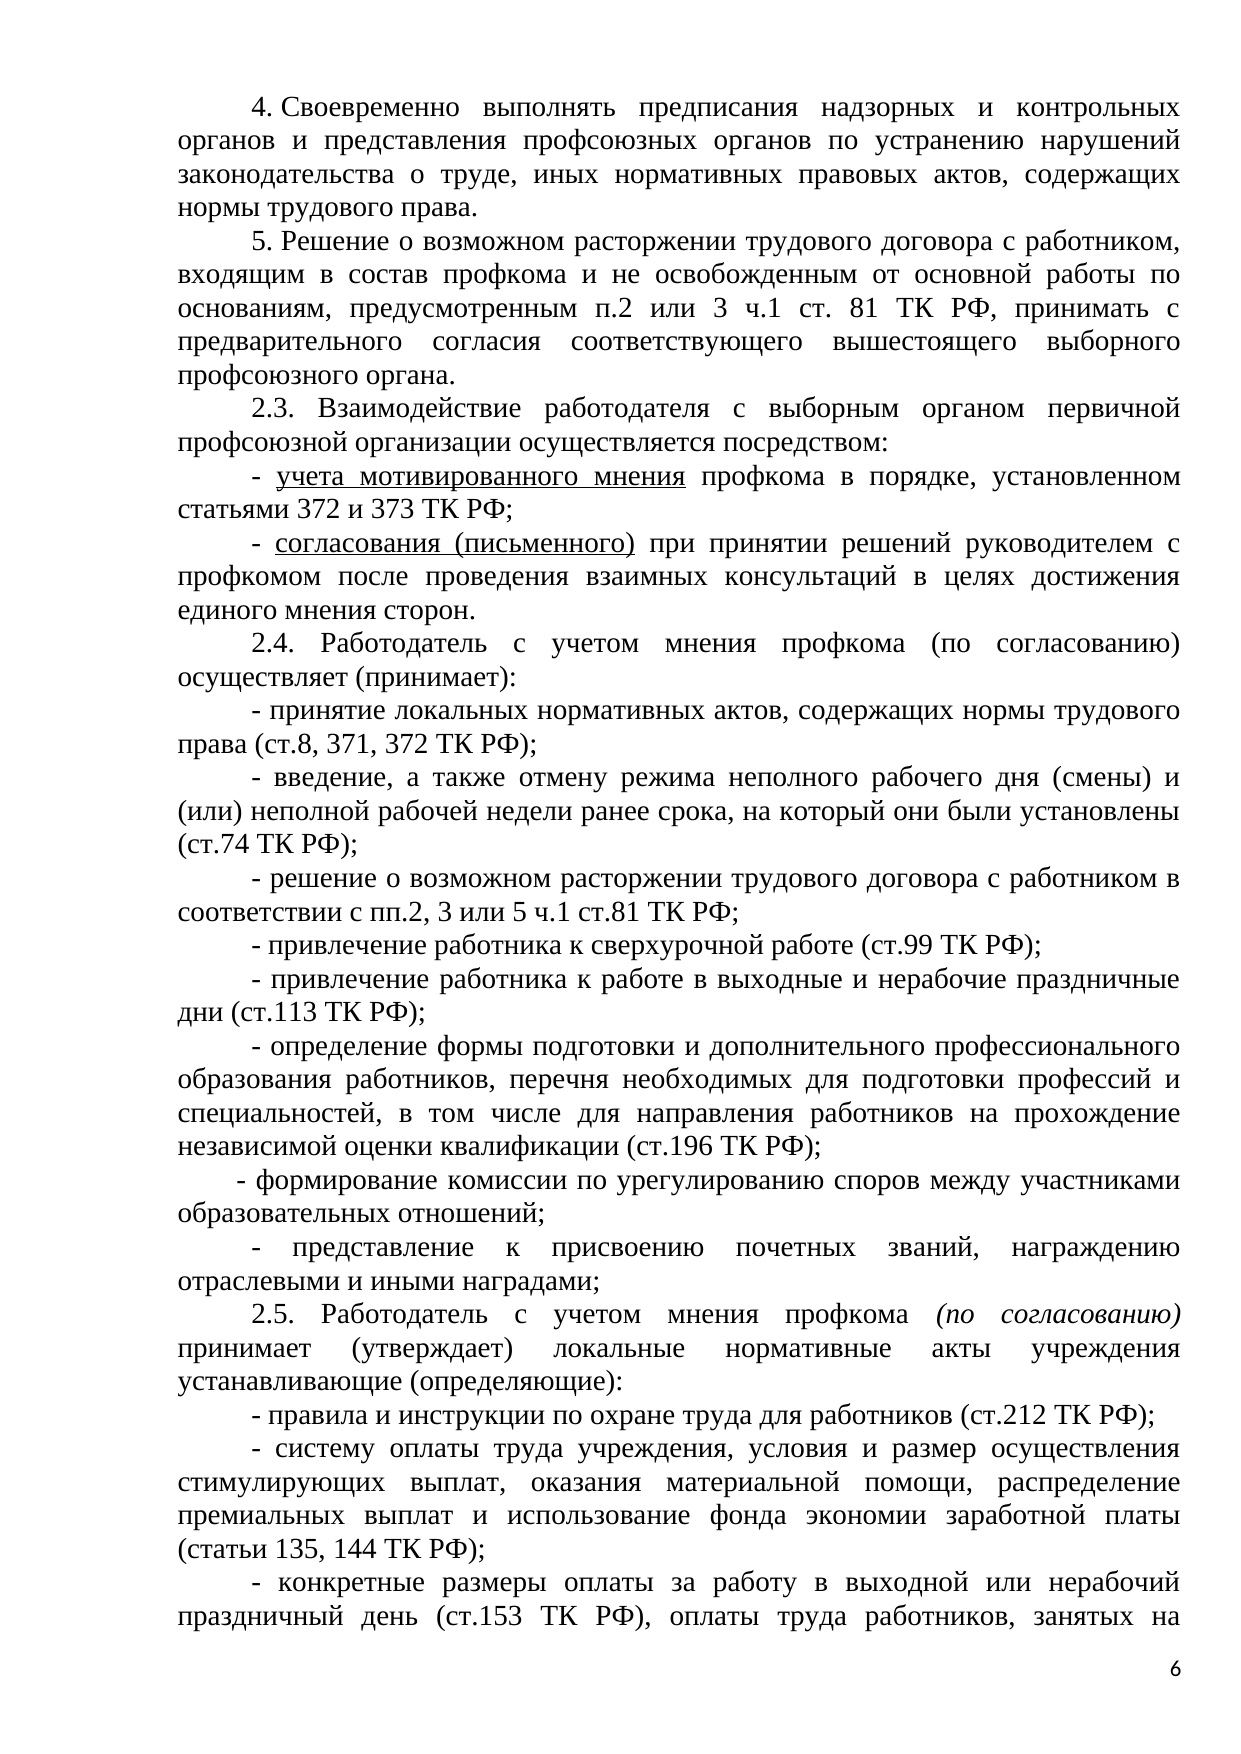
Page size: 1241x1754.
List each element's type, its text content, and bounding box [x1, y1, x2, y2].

list Решение о возможном расторжении трудового договора с работником, входящим в состав профкома и не освобожденным от основной работы по основаниям, предусмотренным п.2 или 3 ч.1 ст. 81 ТК РФ, принимать с предварительного согласия соответствующего вышестоящего выборного профсоюзного органа. [177, 223, 1181, 391]
list Своевременно выполнять предписания надзорных и контрольных органов и представления профсоюзных органов по устранению нарушений законодательства о труде, иных нормативных правовых актов, содержащих нормы трудового права. [177, 89, 1181, 223]
text - привлечение работника к работе в выходные и нерабочие праздничные дни (ст.113 ТК РФ); [177, 961, 1181, 1028]
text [177, 1564, 1181, 1632]
text - учета мотивированного мнения профкома в порядке, установленном статьями 372 и 373 ТК РФ; [177, 458, 1181, 525]
text - привлечение работника к сверхурочной работе (ст.99 ТК РФ); [177, 927, 1181, 961]
text - формирование комиссии по урегулированию споров между участниками образовательных отношений; [177, 1162, 1181, 1229]
text - правила и инструкции по охране труда для работников (ст.212 ТК РФ); [177, 1397, 1181, 1430]
text 2.3. Взаимодействие работодателя с выборным органом первичной профсоюзной организации осуществляется посредством: [177, 391, 1181, 458]
text - представление к присвоению почетных званий, награждению отраслевыми и иными наградами; [177, 1229, 1181, 1296]
text - принятие локальных нормативных актов, содержащих нормы трудового права (ст.8, 371, 372 ТК РФ); [177, 692, 1181, 759]
text 2.5. Работодатель с учетом мнения профкома (по согласованию) принимает (утверждает) локальные нормативные акты учреждения устанавливающие (определяющие): [177, 1296, 1181, 1397]
text - решение о возможном расторжении трудового договора с работником в соответствии с пп.2, 3 или 5 ч.1 ст.81 ТК РФ; [177, 860, 1181, 927]
text - определение формы подготовки и дополнительного профессионального образования работников, перечня необходимых для подготовки профессий и специальностей, в том числе для направления работников на прохождение независимой оценки квалификации (ст.196 ТК РФ); [177, 1028, 1181, 1162]
text - систему оплаты труда учреждения, условия и размер осуществления стимулирующих выплат, оказания материальной помощи, распределение премиальных выплат и использование фонда экономии заработной платы (статьи 135, 144 ТК РФ); [177, 1430, 1181, 1564]
text 2.4. Работодатель с учетом мнения профкома (по согласованию) осуществляет (принимает): [177, 625, 1181, 692]
text - введение, а также отмену режима неполного рабочего дня (смены) и (или) неполной рабочей недели ранее срока, на который они были установлены (ст.74 ТК РФ); [177, 759, 1181, 860]
text - согласования (письменного) при принятии решений руководителем с профкомом после проведения взаимных консультаций в целях достижения единого мнения сторон. [177, 525, 1181, 625]
